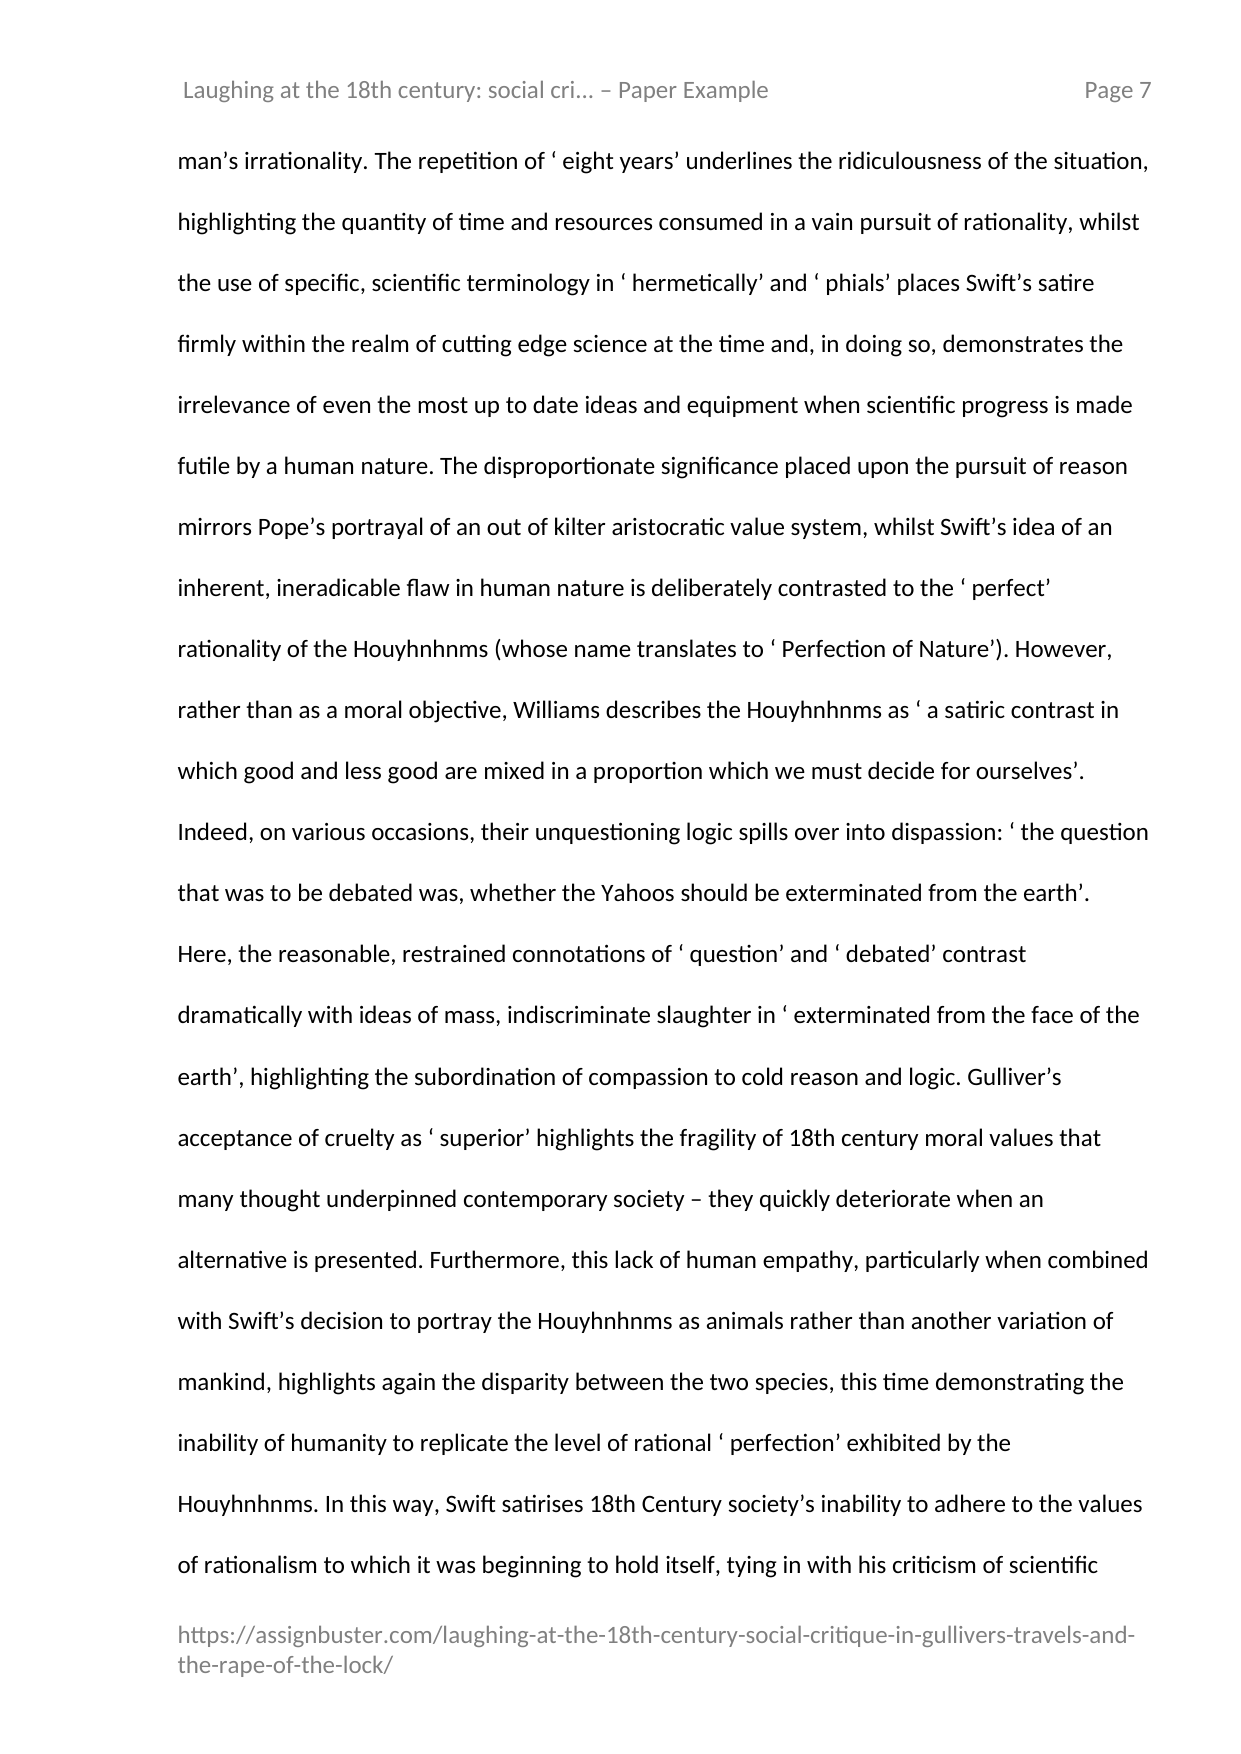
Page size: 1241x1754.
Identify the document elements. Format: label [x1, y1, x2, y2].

text [177, 145, 1152, 1579]
